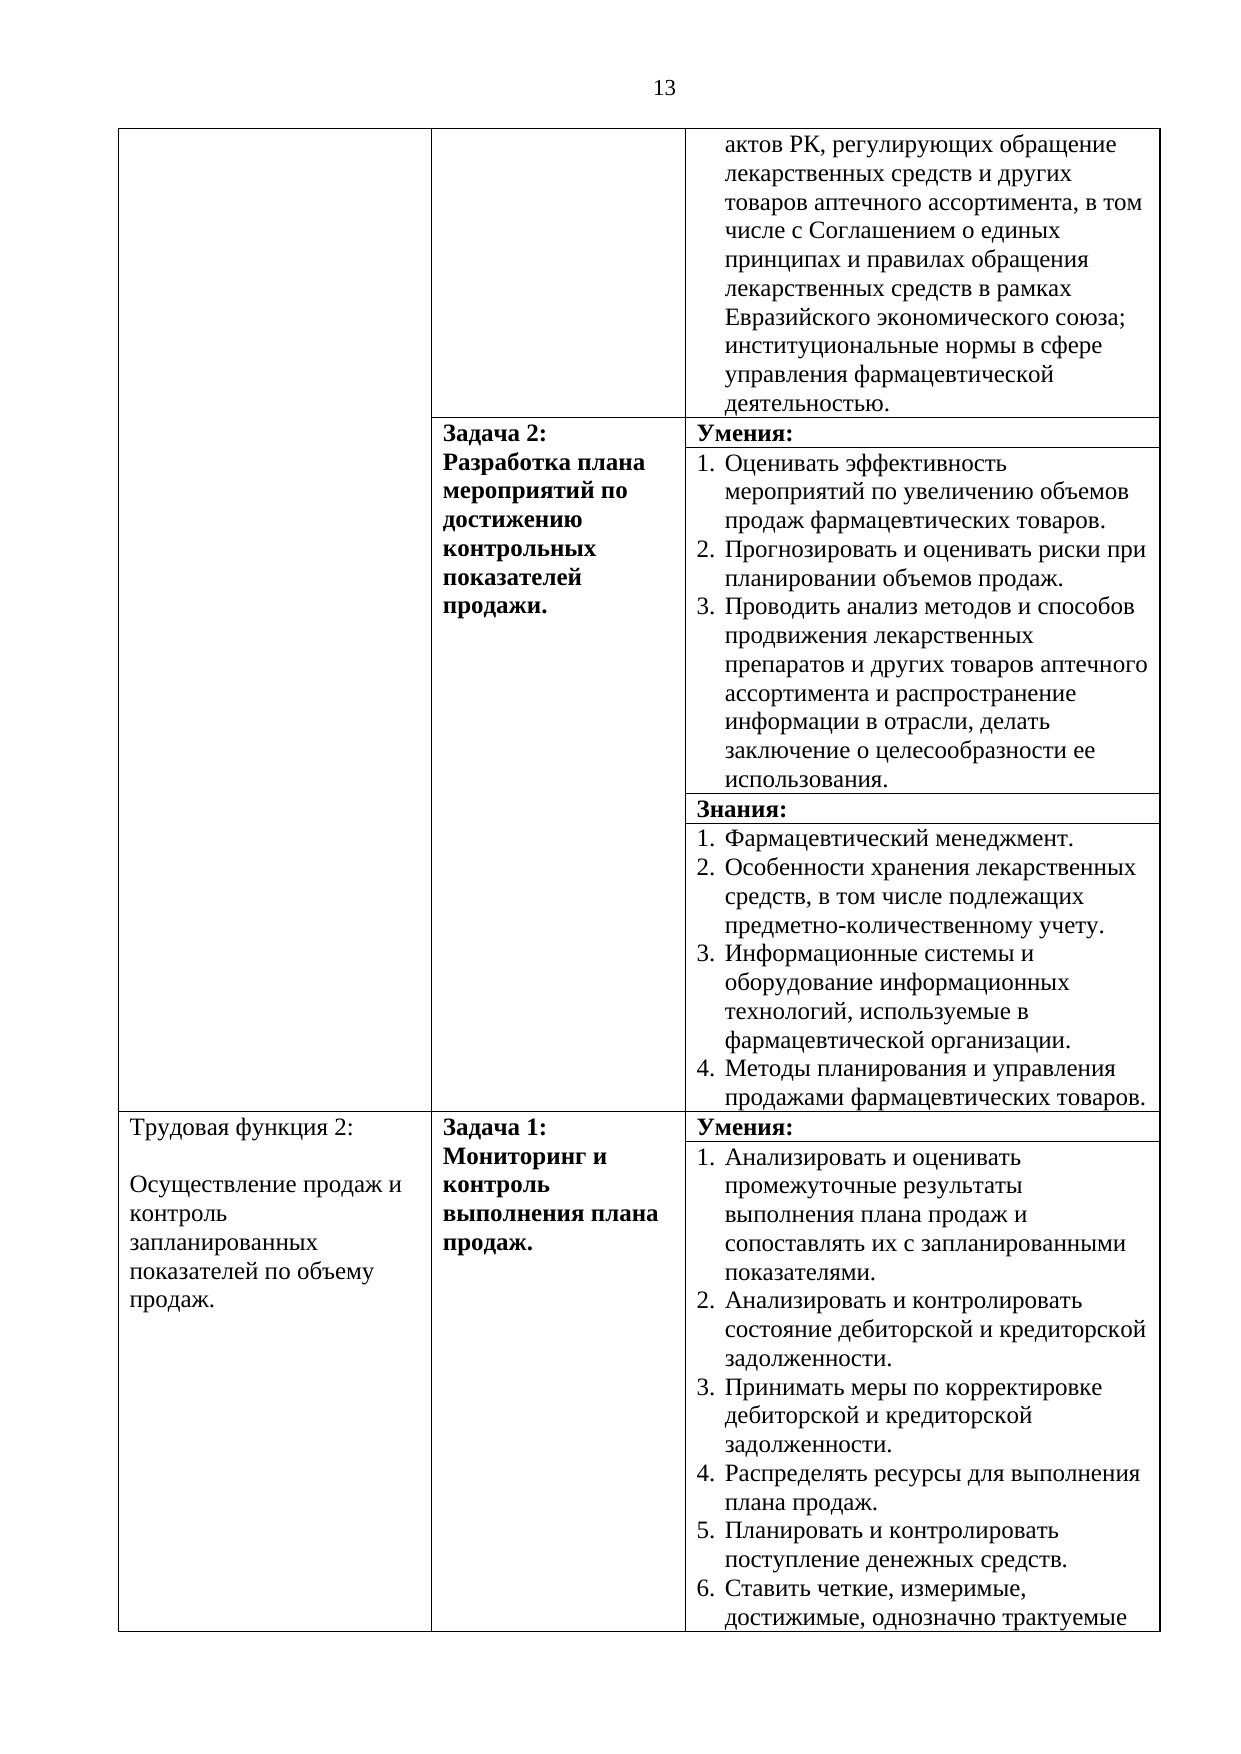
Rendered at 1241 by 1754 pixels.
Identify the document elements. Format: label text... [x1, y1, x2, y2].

table_cell Оценивать эффективность мероприятий по увеличению объемов продаж фармацевтических товаров. Прогнозировать и оценивать риски при планировании объемов продаж. Проводить анализ методов и способов продвижения лекарственных препаратов и других товаров аптечного ассортимента и распространение информации в отрасли, делать заключение о целесообразности ее использования. [686, 448, 1159, 793]
table_cell Фармацевтический менеджмент. Особенности хранения лекарственных средств, в том числе подлежащих предметно-количественному учету. Информационные системы и оборудование информационных технологий, используемые в фармацевтической организации. Методы планирования и управления продажами фармацевтических товаров. [686, 824, 1159, 1111]
table_cell Умения: [686, 418, 1159, 447]
table_cell Умения: [686, 1112, 1159, 1141]
table_cell Задача 2: Разработка плана мероприятий по достижению контрольных показателей продажи. [432, 418, 685, 1111]
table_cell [686, 1142, 1159, 1631]
table_cell Трудовая функция 2: Осуществление продаж и контроль запланированных показателей по объему продаж. [119, 1112, 431, 1631]
table_cell Задача 1: Мониторинг и контроль выполнения плана продаж. [432, 1112, 685, 1631]
table_cell Знания: [686, 794, 1159, 822]
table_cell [686, 129, 1159, 417]
